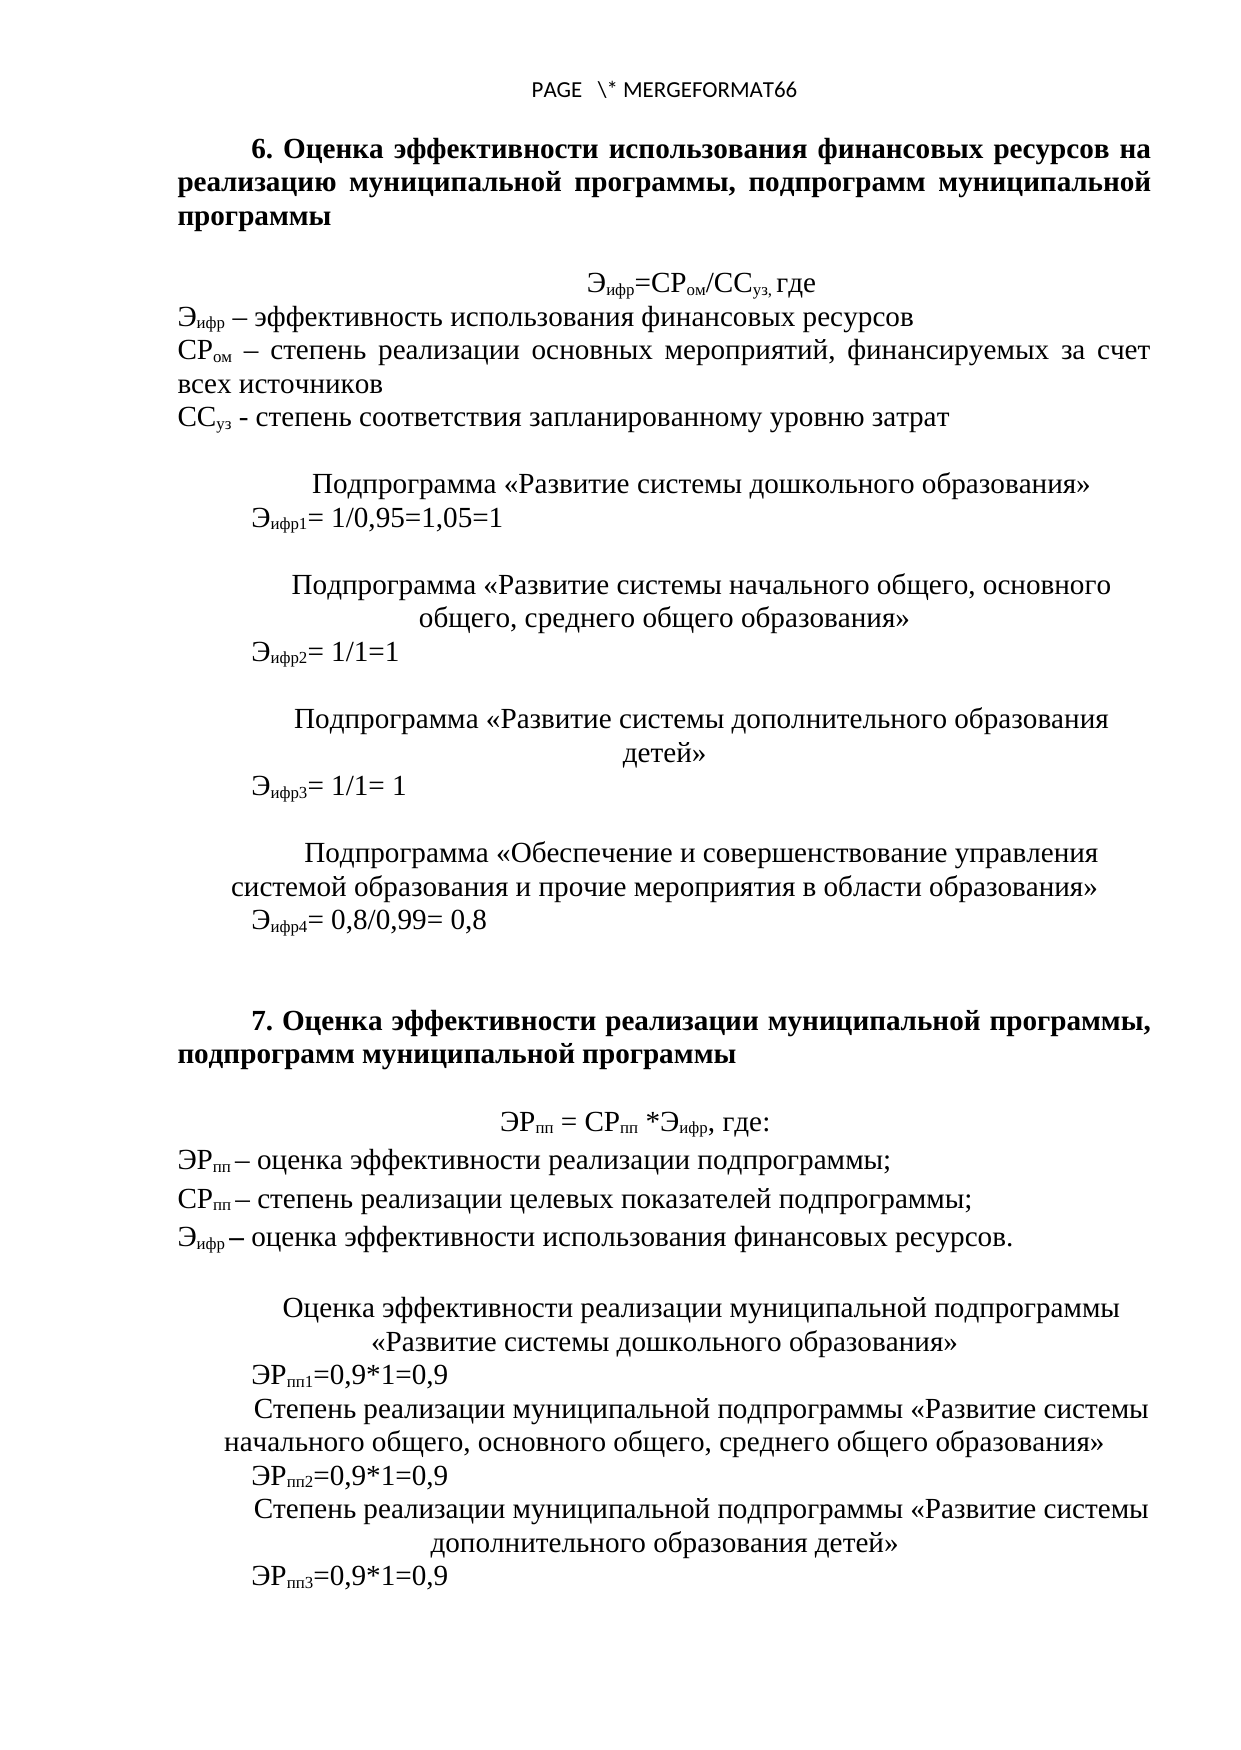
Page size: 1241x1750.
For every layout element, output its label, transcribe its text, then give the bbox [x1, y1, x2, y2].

text Эифр – эффективность использования финансовых ресурсов [177, 299, 1152, 332]
text Эифр4= 0,8/0,99= 0,8 [177, 902, 1152, 936]
text Степень реализации муниципальной подпрограммы «Развитие системы начального общего, основного общего, среднего общего образования» [177, 1391, 1152, 1458]
text Оценка эффективности реализации муниципальной подпрограммы «Развитие системы дошкольного образования» [177, 1290, 1152, 1357]
text Подпрограмма «Развитие системы дополнительного образования детей» [177, 701, 1152, 768]
text Эифр=СРом/ССуз, где [177, 265, 1152, 299]
text Подпрограмма «Обеспечение и совершенствование управления системой образования и прочие мероприятия в области образования» [177, 835, 1152, 902]
text ЭРпп2=0,9*1=0,9 [177, 1458, 1152, 1491]
text ЭРпп1=0,9*1=0,9 [177, 1357, 1152, 1391]
text СРом – степень реализации основных мероприятий, финансируемых за счет всех источников [177, 332, 1152, 399]
text Эифр1= 1/0,95=1,05=1 [177, 500, 1152, 533]
list ЭРпп – оценка эффективности реализации подпрограммы; [177, 1142, 1152, 1176]
text Степень реализации муниципальной подпрограммы «Развитие системы дополнительного образования детей» [177, 1491, 1152, 1558]
text Эифр2= 1/1=1 [177, 634, 1152, 668]
text Подпрограмма «Развитие системы начального общего, основного общего, среднего общего образования» [177, 567, 1152, 634]
text ССуз - степень соответствия запланированному уровню затрат [177, 399, 1152, 433]
text ЭРпп3=0,9*1=0,9 [177, 1558, 1152, 1592]
list СРпп – степень реализации целевых показателей подпрограммы; [177, 1181, 1152, 1214]
list Эифр – оценка эффективности использования финансовых ресурсов. [177, 1219, 1152, 1253]
list ЭРпп = СРпп *Эифр, где: [118, 1104, 1152, 1137]
text Подпрограмма «Развитие системы дошкольного образования» [177, 466, 1152, 500]
text Эифр3= 1/1= 1 [177, 768, 1152, 802]
text 6. Оценка эффективности использования финансовых ресурсов на реализацию муниципальной программы, подпрограмм муниципальной программы [177, 131, 1152, 232]
text 7. Оценка эффективности реализации муниципальной программы, подпрограмм муниципальной программы [177, 1003, 1152, 1070]
